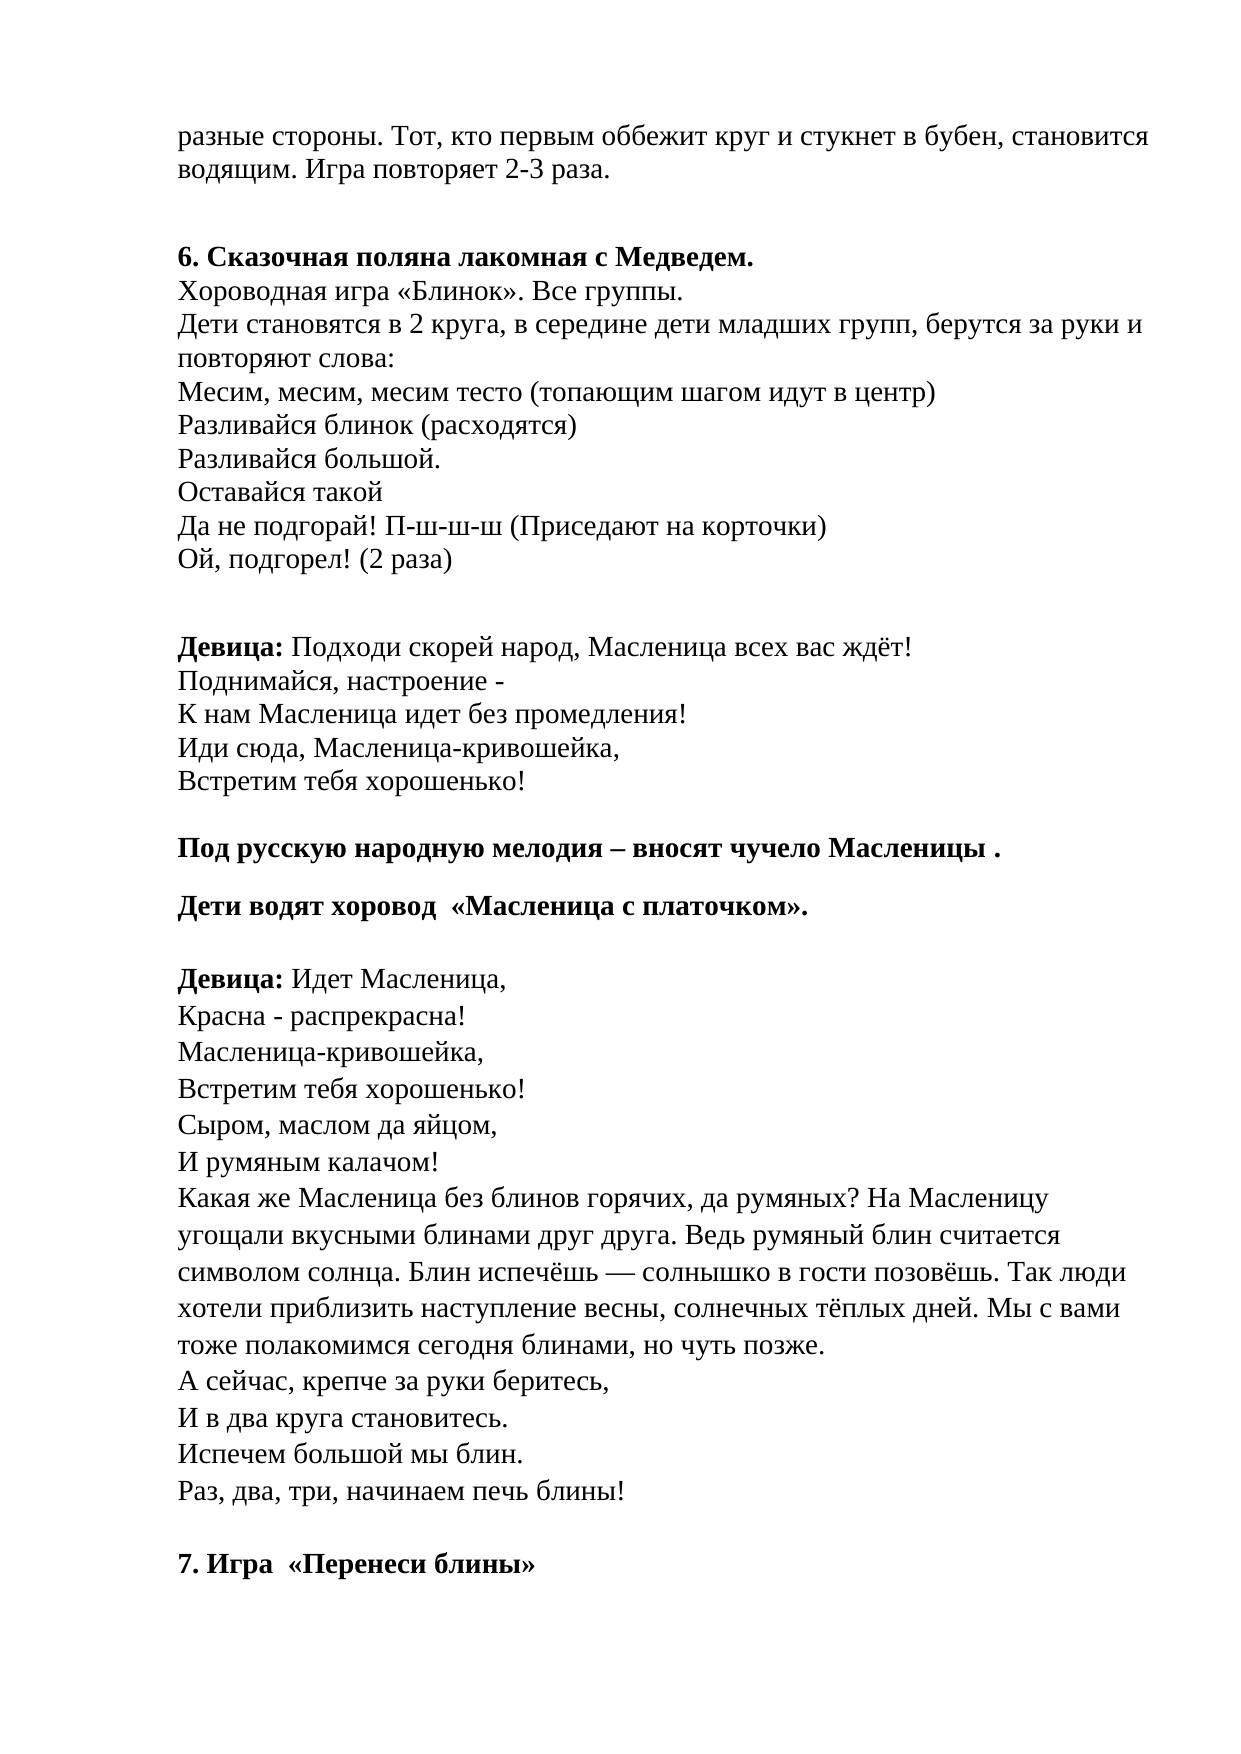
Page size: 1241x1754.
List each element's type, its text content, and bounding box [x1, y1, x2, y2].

text 7. Игра «Перенеси блины» [177, 1507, 1152, 1580]
text Дети водят хоровод «Масленица с платочком». Девица: Идет Масленица, Красна - распрекрасна! Масленица-кривошейка, Встретим тебя хорошенько! Сыром, маслом да яйцом, И румяным калачом! Какая же Масленица без блинов горячих, да румяных? На Масленицу угощали вкусными блинами друг друга. Ведь румяный блин считается символом солнца. Блин испечёшь — солнышко в гости позовёшь. Так люди хотели приблизить наступление весны, солнечных тёплых дней. Мы с вами тоже полакомимся сегодня блинами, но чуть позже. А сейчас, крепче за руки беритесь, И в два круга становитесь. Испечем большой мы блин. Раз, два, три, начинаем печь блины! [177, 885, 1152, 1507]
text 6. Сказочная поляна лакомная с Медведем. Хороводная игра «Блинок». Все группы. Дети становятся в 2 круга, в середине дети младших групп, берутся за руки и повторяют слова: Месим, месим, месим тесто (топающим шагом идут в центр) Разливайся блинок (расходятся) Разливайся большой. Оставайся такой Да не подгорай! П-ш-ш-ш (Приседают на корточки) Ой, подгорел! (2 раза) [177, 206, 1152, 575]
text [177, 118, 1152, 185]
text Девица: Подходи скорей народ, Масленица всех вас ждёт! Поднимайся, настроение - К нам Масленица идет без промедления! Иди сюда, Масленица-кривошейка, Встретим тебя хорошенько! Под русскую народную мелодия – вносят чучело Масленицы . [177, 596, 1152, 864]
